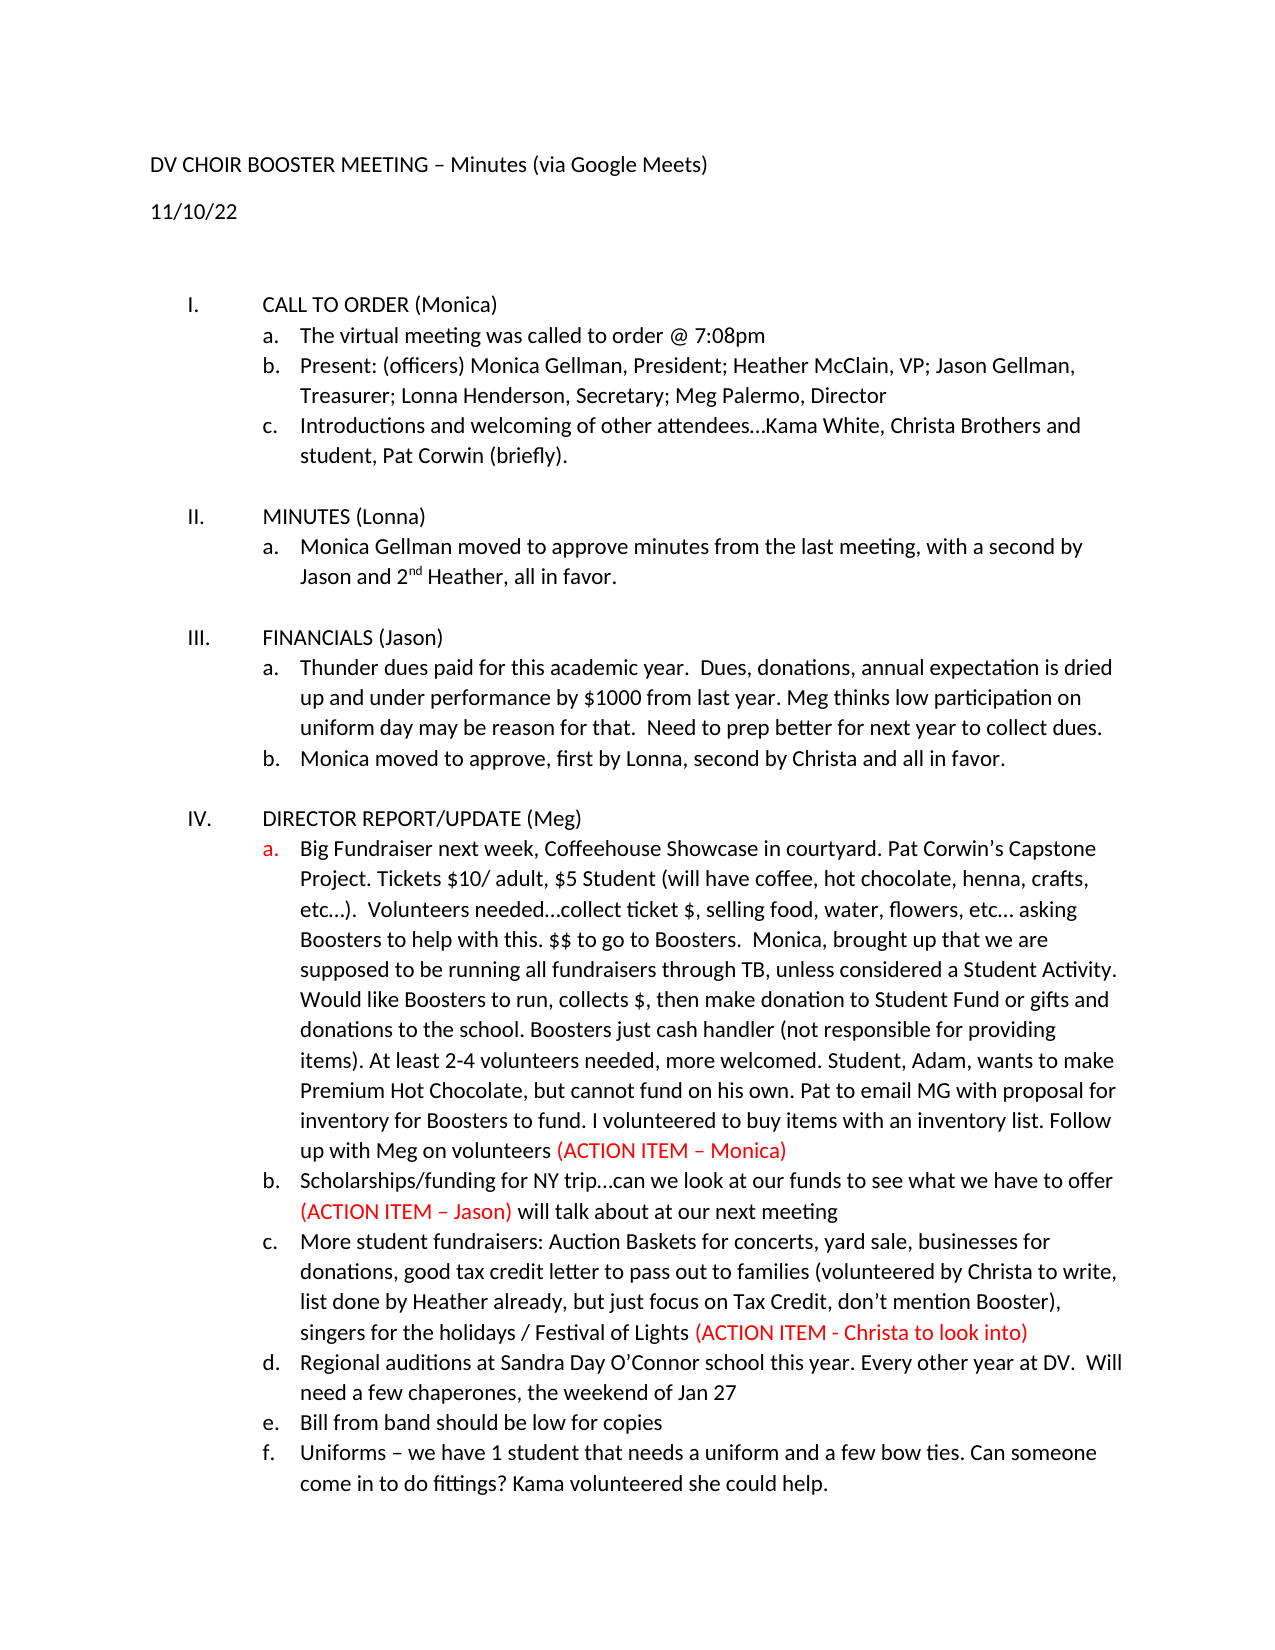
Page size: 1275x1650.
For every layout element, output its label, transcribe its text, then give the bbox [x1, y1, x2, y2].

list Regional auditions at Sandra Day O’Connor school this year. Every other year at DV. Will need a few chaperones, the weekend of Jan 27 [262, 1348, 1125, 1406]
text 11/10/22 [150, 197, 1125, 225]
list Monica moved to approve, first by Lonna, second by Christa and all in favor. [262, 744, 1125, 772]
list Introductions and welcoming of other attendees…Kama White, Christa Brothers and student, Pat Corwin (briefly). [262, 411, 1125, 470]
list FINANCIALS (Jason) [187, 623, 1125, 651]
list Present: (officers) Monica Gellman, President; Heather McClain, VP; Jason Gellman, Treasurer; Lonna Henderson, Secretary; Meg Palermo, Director [262, 351, 1125, 409]
list Bill from band should be low for copies [262, 1408, 1125, 1436]
list The virtual meeting was called to order @ 7:08pm [262, 321, 1125, 349]
list Big Fundraiser next week, Coffeehouse Showcase in courtyard. Pat Corwin’s Capstone Project. Tickets $10/ adult, $5 Student (will have coffee, hot chocolate, henna, crafts, etc…). Volunteers needed…collect ticket $, selling food, water, flowers, etc… asking Boosters to help with this. $$ to go to Boosters. Monica, brought up that we are supposed to be running all fundraisers through TB, unless considered a Student Activity. Would like Boosters to run, collects $, then make donation to Student Fund or gifts and donations to the school. Boosters just cash handler (not responsible for providing items). At least 2-4 volunteers needed, more welcomed. Student, Adam, wants to make Premium Hot Chocolate, but cannot fund on his own. Pat to email MG with proposal for inventory for Boosters to fund. I volunteered to buy items with an inventory list. Follow up with Meg on volunteers (ACTION ITEM – Monica) [262, 834, 1125, 1164]
list Monica Gellman moved to approve minutes from the last meeting, with a second by Jason and 2nd Heather, all in favor. [262, 532, 1125, 591]
list MINUTES (Lonna) [187, 502, 1125, 530]
list Scholarships/funding for NY trip…can we look at our funds to see what we have to offer (ACTION ITEM – Jason) will talk about at our next meeting [262, 1167, 1125, 1225]
text DV CHOIR BOOSTER MEETING – Minutes (via Google Meets) [150, 150, 1125, 178]
list DIRECTOR REPORT/UPDATE (Meg) [187, 804, 1125, 832]
list More student fundraisers: Auction Baskets for concerts, yard sale, businesses for donations, good tax credit letter to pass out to families (volunteered by Christa to write, list done by Heather already, but just focus on Tax Credit, don’t mention Booster), singers for the holidays / Festival of Lights (ACTION ITEM - Christa to look into) [262, 1227, 1125, 1346]
list CALL TO ORDER (Monica) [187, 291, 1125, 319]
list Uniforms – we have 1 student that needs a uniform and a few bow ties. Can someone come in to do fittings? Kama volunteered she could help. [262, 1438, 1125, 1497]
list Thunder dues paid for this academic year. Dues, donations, annual expectation is dried up and under performance by $1000 from last year. Meg thinks low participation on uniform day may be reason for that. Need to prep better for next year to collect dues. [262, 653, 1125, 742]
